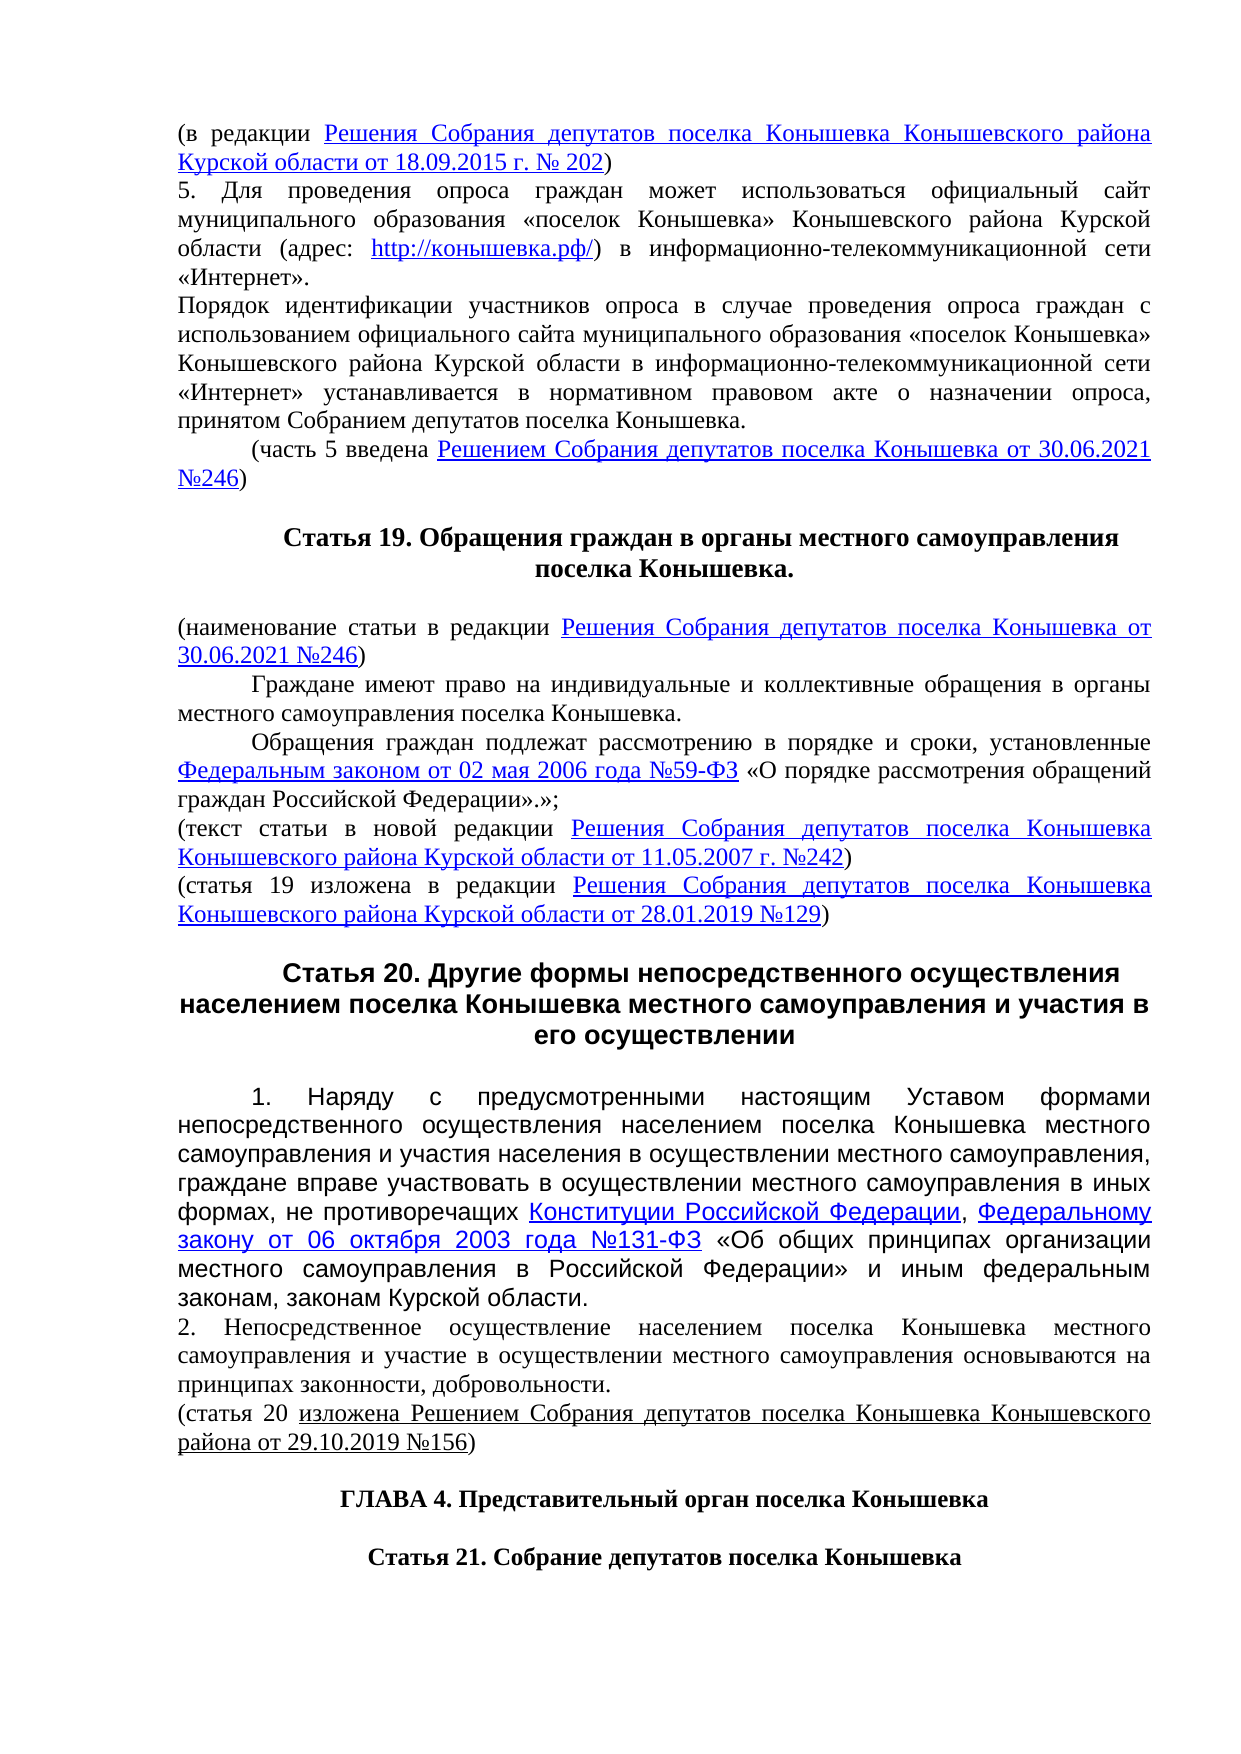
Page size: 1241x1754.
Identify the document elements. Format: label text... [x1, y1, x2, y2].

text 5. Для проведения опроса граждан может использоваться официальный сайт муниципального образования «поселок Конышевка» Конышевского района Курской области (адрес: http://конышевка.рф/) в информационно-телекоммуникационной сети «Интернет». [177, 176, 1152, 291]
text Статья 21. Собрание депутатов поселка Конышевка [177, 1542, 1152, 1570]
text Обращения граждан подлежат рассмотрению в порядке и сроки, установленные Федеральным законом от 02 мая 2006 года №59-ФЗ «О порядке рассмотрения обращений граждан Российской Федерации».»; [177, 727, 1152, 813]
text Статья 20. Другие формы непосредственного осуществления населением поселка Конышевка местного самоуправления и участия в его осуществлении [177, 957, 1152, 1050]
text ГЛАВА 4. Представительный орган поселка Конышевка [177, 1484, 1152, 1513]
text (текст статьи в новой редакции Решения Собрания депутатов поселка Конышевка Конышевского района Курской области от 11.05.2007 г. №242) [177, 813, 1152, 870]
text (в редакции Решения Собрания депутатов поселка Конышевка Конышевского района Курской области от 18.09.2015 г. № 202) [177, 118, 1152, 176]
text Порядок идентификации участников опроса в случае проведения опроса граждан с использованием официального сайта муниципального образования «поселок Конышевка» Конышевского района Курской области в информационно-телекоммуникационной сети «Интернет» устанавливается в нормативном правовом акте о назначении опроса, принятом Собранием депутатов поселка Конышевка. [177, 291, 1152, 434]
text 1. Наряду с предусмотренными настоящим Уставом формами непосредственного осуществления населением поселка Конышевка местного самоуправления и участия населения в осуществлении местного самоуправления, граждане вправе участвовать в осуществлении местного самоуправления в иных формах, не противоречащих Конституции Российской Федерации, Федеральному закону от 06 октября 2003 года №131-ФЗ «Об общих принципах организации местного самоуправления в Российской Федерации» и иным федеральным законам, законам Курской области. [177, 1082, 1152, 1312]
text 2. Непосредственное осуществление населением поселка Конышевка местного самоуправления и участие в осуществлении местного самоуправления основываются на принципах законности, добровольности. [177, 1312, 1152, 1398]
text (статья 19 изложена в редакции Решения Собрания депутатов поселка Конышевка Конышевского района Курской области от 28.01.2019 №129) [177, 870, 1152, 928]
text (наименование статьи в редакции Решения Собрания депутатов поселка Конышевка от 30.06.2021 №246) [177, 612, 1152, 669]
text Статья 19. Обращения граждан в органы местного самоуправления поселка Конышевка. [177, 521, 1152, 583]
text (статья 20 изложена Решением Собрания депутатов поселка Конышевка Конышевского района от 29.10.2019 №156) [177, 1398, 1152, 1455]
text (часть 5 введена Решением Собрания депутатов поселка Конышевка от 30.06.2021 №246) [177, 434, 1152, 492]
text Граждане имеют право на индивидуальные и коллективные обращения в органы местного самоуправления поселка Конышевка. [177, 669, 1152, 727]
